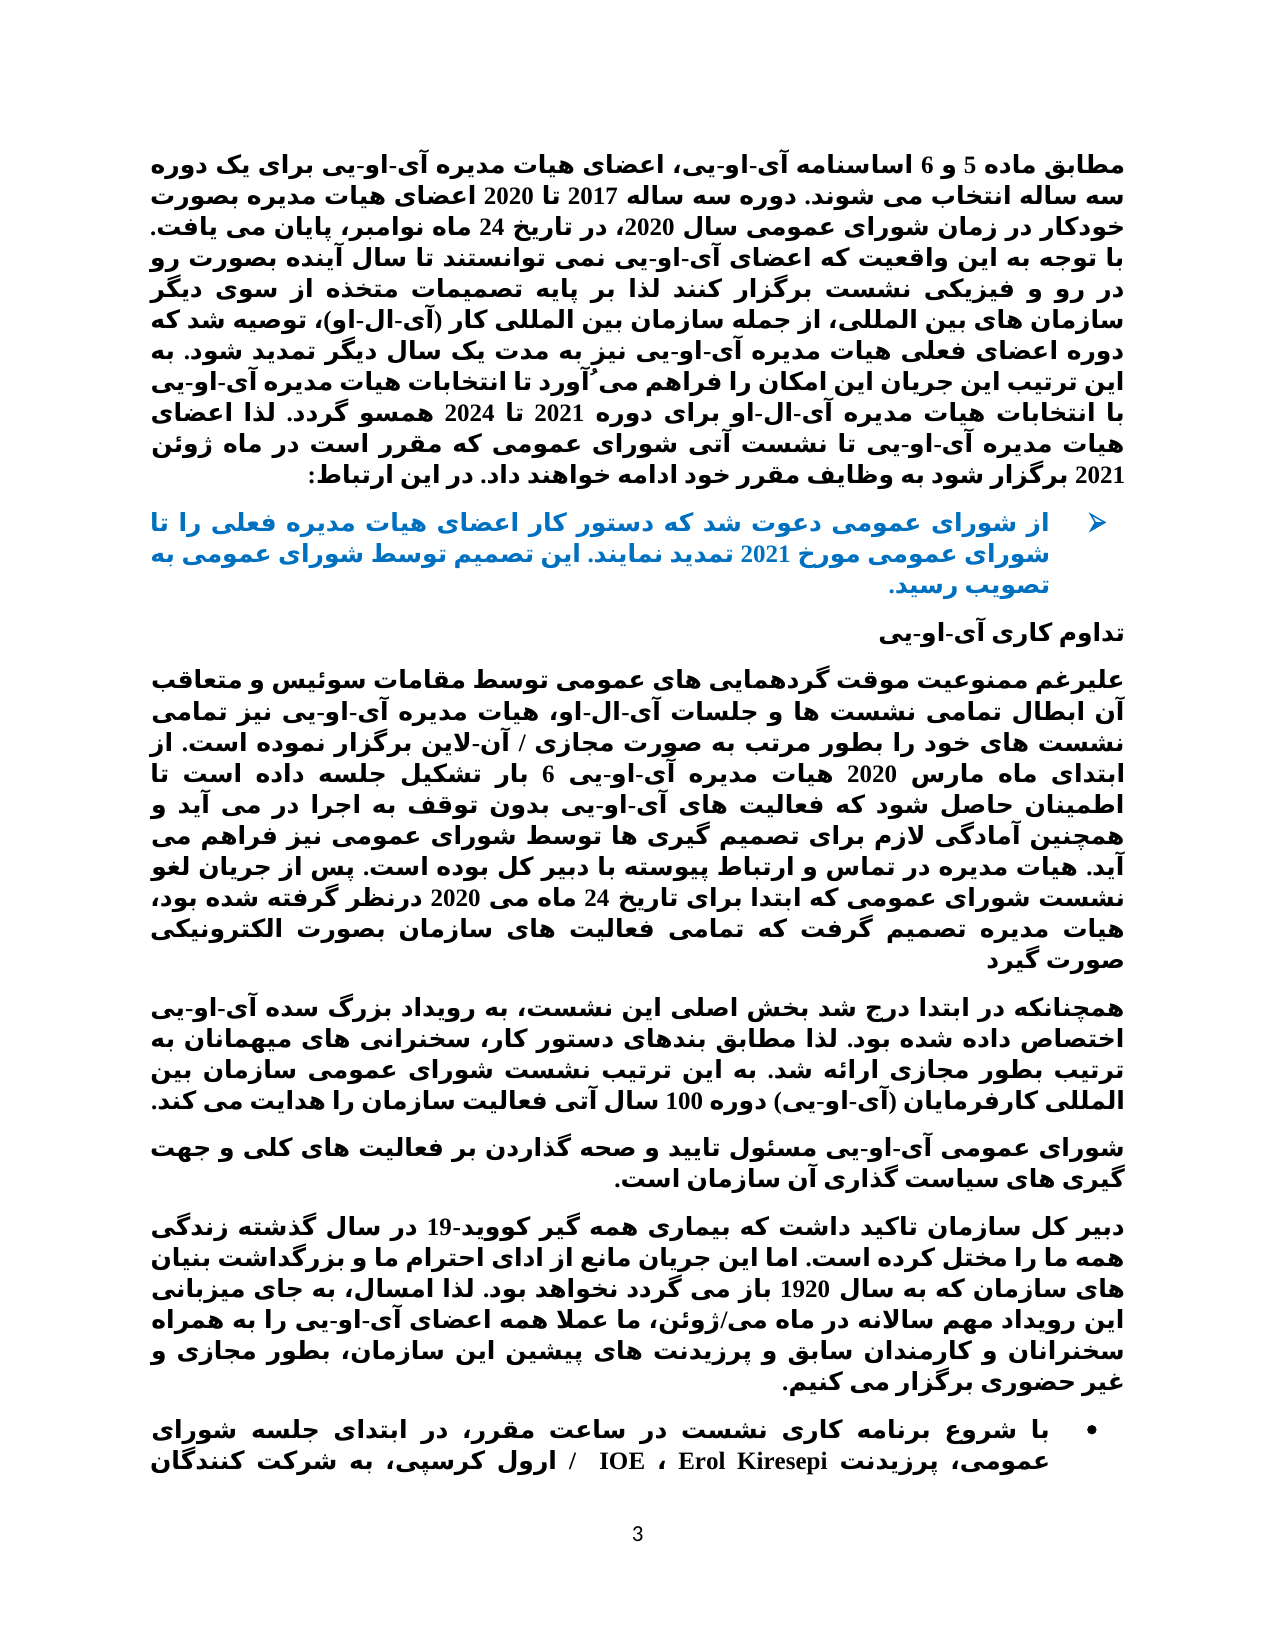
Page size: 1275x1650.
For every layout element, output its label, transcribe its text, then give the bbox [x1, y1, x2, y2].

text همچنانکه در ابتدا درج شد بخش اصلی این نشست، به رویداد بزرگ سده آی-او-یی اختصاص داده شده بود. لذا مطابق بندهای دستور کار، سخنرانی های میهمانان به ترتیب بطور مجازی ارائه شد. به این ترتیب نشست شورای عمومی سازمان بین المللی کارفرمایان (آی-او-یی) دوره 100 سال آتی فعالیت سازمان را هدایت می کند. [150, 993, 1125, 1114]
text مطابق ماده 5 و 6 اساسنامه آی-او-یی، اعضای هیات مدیره آی-او-یی برای یک دوره سه ساله انتخاب می شوند. دوره سه ساله 2017 تا 2020 اعضای هیات مدیره بصورت خودکار در زمان شورای عمومی سال 2020، در تاریخ 24 ماه نوامبر، پایان می یافت. با توجه به این واقعیت که اعضای آی-او-یی نمی توانستند تا سال آینده بصورت رو در رو و فیزیکی نشست برگزار کنند لذا بر پایه تصمیمات متخذه از سوی دیگر سازمان های بین المللی، از جمله سازمان بین المللی کار (آی-ال-او)، توصیه شد که دوره اعضای فعلی هیات مدیره آی-او-یی نیز به مدت یک سال دیگر تمدید شود. به این ترتیب این جریان این امکان را فراهم می ُآورد تا انتخابات هیات مدیره آی-او-یی با انتخابات هیات مدیره آی-ال-او برای دوره 2021 تا 2024 همسو گردد. لذا اعضای هیات مدیره آی-او-یی تا نشست آتی شورای عمومی که مقرر است در ماه ژوئن 2021 برگزار شود به وظایف مقرر خود ادامه خواهند داد. در این ارتباط: [150, 150, 1125, 489]
text علیرغم ممنوعیت موقت گردهمایی های عمومی توسط مقامات سوئیس و متعاقب آن ابطال تمامی نشست ها و جلسات آی-ال-او، هیات مدیره آی-او-یی نیز تمامی نشست های خود را بطور مرتب به صورت مجازی / آن-لاین برگزار نموده است. از ابتدای ماه مارس 2020 هیات مدیره آی-او-یی 6 بار تشکیل جلسه داده است تا اطمینان حاصل شود که فعالیت های آی-او-یی بدون توقف به اجرا در می آید و همچنین آمادگی لازم برای تصمیم گیری ها توسط شورای عمومی نیز فراهم می آید. هیات مدیره در تماس و ارتباط پیوسته با دبیر کل بوده است. پس از جریان لغو نشست شورای عمومی که ابتدا برای تاریخ 24 ماه می 2020 درنظر گرفته شده بود، هیات مدیره تصمیم گرفت که تمامی فعالیت های سازمان بصورت الکترونیکی صورت گیرد [150, 666, 1125, 974]
text تداوم کاری آی-او-یی [150, 618, 1125, 647]
text دبیر کل سازمان تاکید داشت که بیماری همه گیر کووید-19 در سال گذشته زندگی همه ما را مختل کرده است. اما این جریان مانع از ادای احترام ما و بزرگداشت بنیان های سازمان که به سال 1920 باز می گردد نخواهد بود. لذا امسال، به جای میزبانی این رویداد مهم سالانه در ماه می/ژوئن، ما عملا همه اعضای آی-او-یی را به همراه سخنرانان و کارمندان سابق و پرزیدنت های پیشین این سازمان، بطور مجازی و غیر حضوری برگزار می کنیم. [150, 1212, 1125, 1396]
text شورای عمومی آی-او-یی مسئول تایید و صحه گذاردن بر فعالیت های کلی و جهت گیری های سیاست گذاری آن سازمان است. [150, 1133, 1125, 1193]
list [150, 1415, 1087, 1475]
list از شورای عمومی دعوت شد که دستور کار اعضای هیات مدیره فعلی را تا شورای عمومی مورخ 2021 تمدید نمایند. این تصمیم توسط شورای عمومی به تصویب رسید. [150, 508, 1087, 599]
